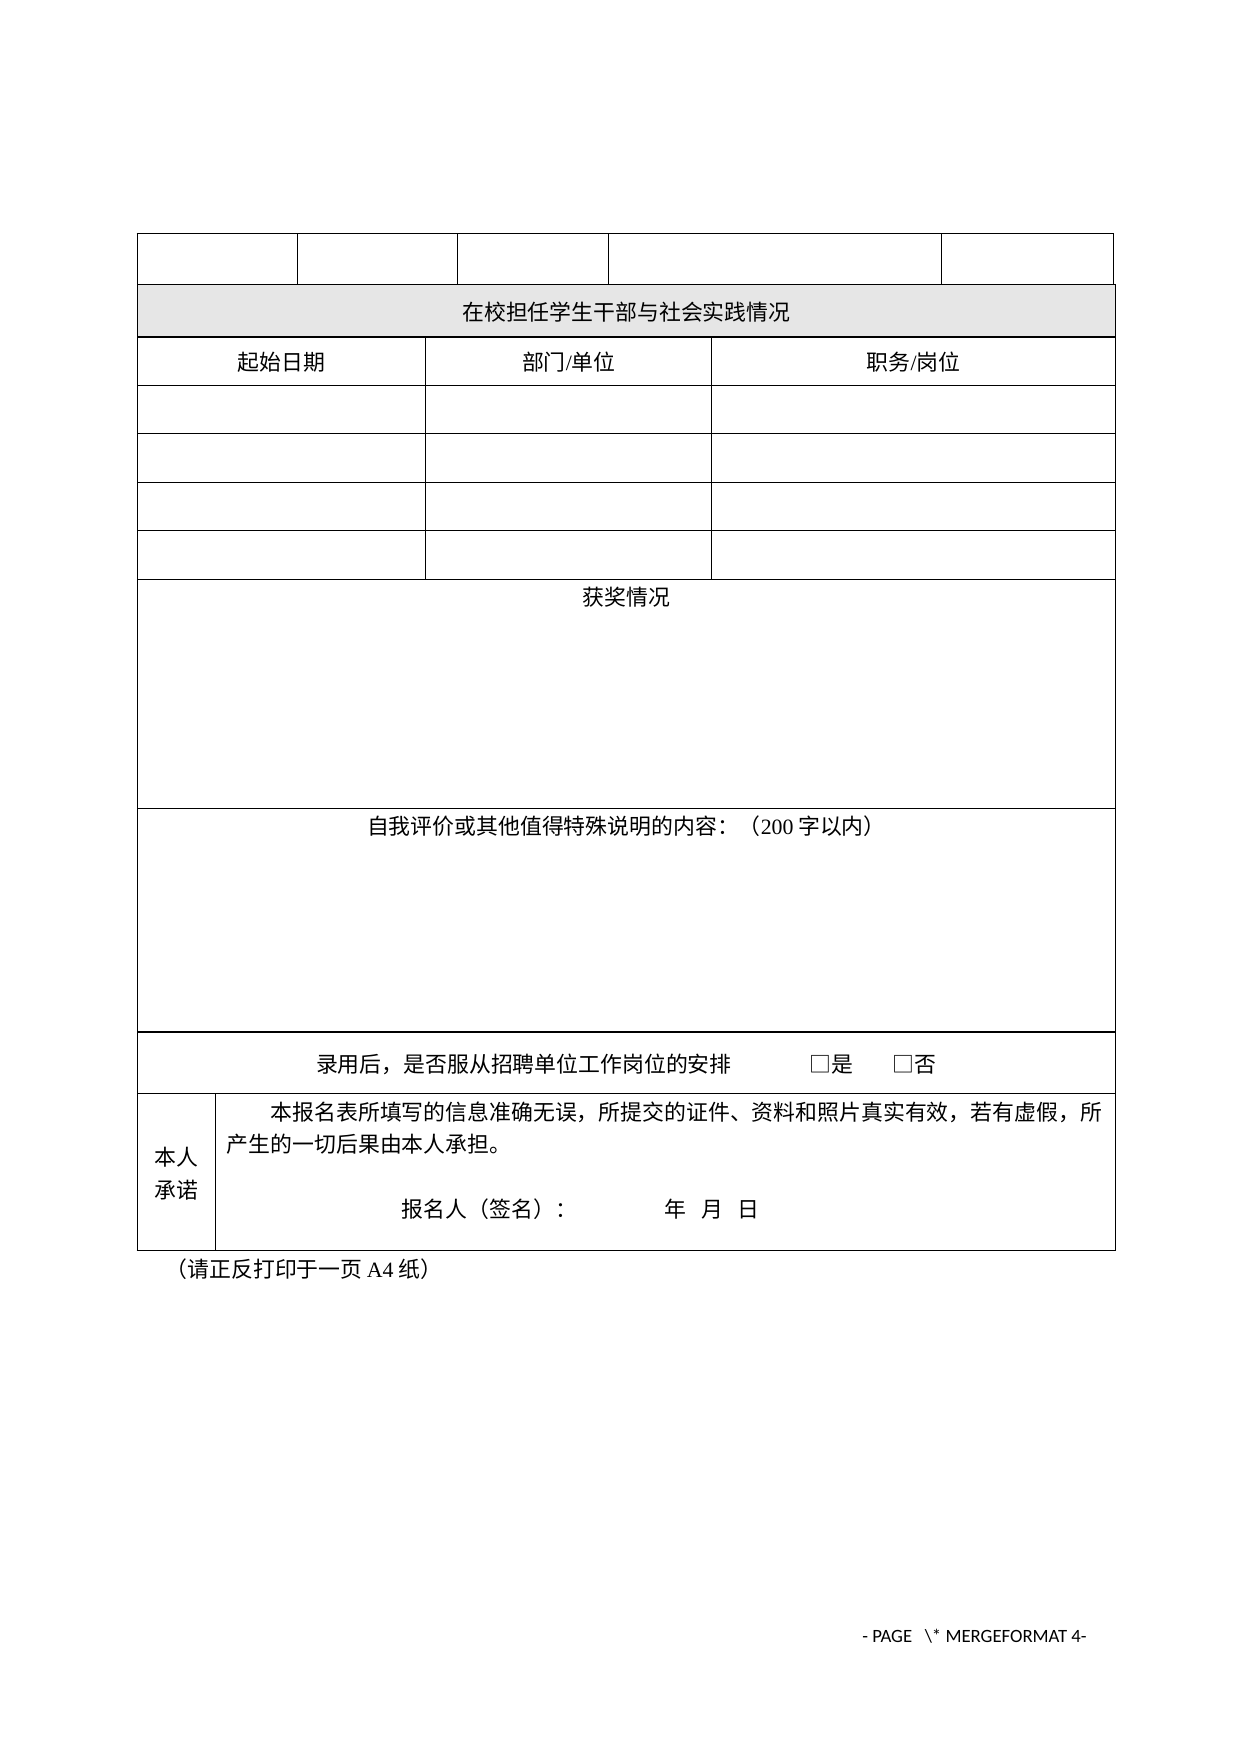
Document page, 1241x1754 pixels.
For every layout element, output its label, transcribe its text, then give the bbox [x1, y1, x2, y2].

table_cell 部门/单位 [426, 338, 711, 385]
table_cell [138, 483, 425, 530]
table_cell 本人 承诺 [138, 1094, 215, 1250]
table_cell 在校担任学生干部与社会实践情况 [138, 285, 1115, 336]
table_cell [426, 434, 711, 482]
table_cell [712, 483, 1115, 530]
table_cell 录用后，是否服从招聘单位工作岗位的安排 □是 □否 [138, 1033, 1115, 1093]
table_cell [138, 386, 425, 433]
table_cell 起始日期 [138, 338, 425, 385]
table_cell 自我评价或其他值得特殊说明的内容：（200字以内） [138, 809, 1115, 1031]
table_cell [942, 234, 1113, 284]
table_cell [609, 234, 941, 284]
table_cell 获奖情况 [138, 580, 1115, 808]
table_cell [138, 434, 425, 482]
table_cell [712, 386, 1115, 433]
table_cell 职务/岗位 [712, 338, 1115, 385]
table_cell [712, 531, 1115, 578]
table_cell [426, 531, 711, 578]
table_cell [712, 434, 1115, 482]
table_cell [458, 234, 608, 284]
text （请正反打印于一页A4纸） [165, 1251, 1087, 1284]
table_cell [138, 234, 297, 284]
table_cell [426, 483, 711, 530]
table_cell [298, 234, 457, 284]
table_cell [426, 386, 711, 433]
table_cell [138, 531, 425, 578]
table_cell 本报名表所填写的信息准确无误，所提交的证件、资料和照片真实有效，若有虚假，所产生的一切后果由本人承担。 报名人（签名）： 年 月 日 [216, 1094, 1115, 1250]
